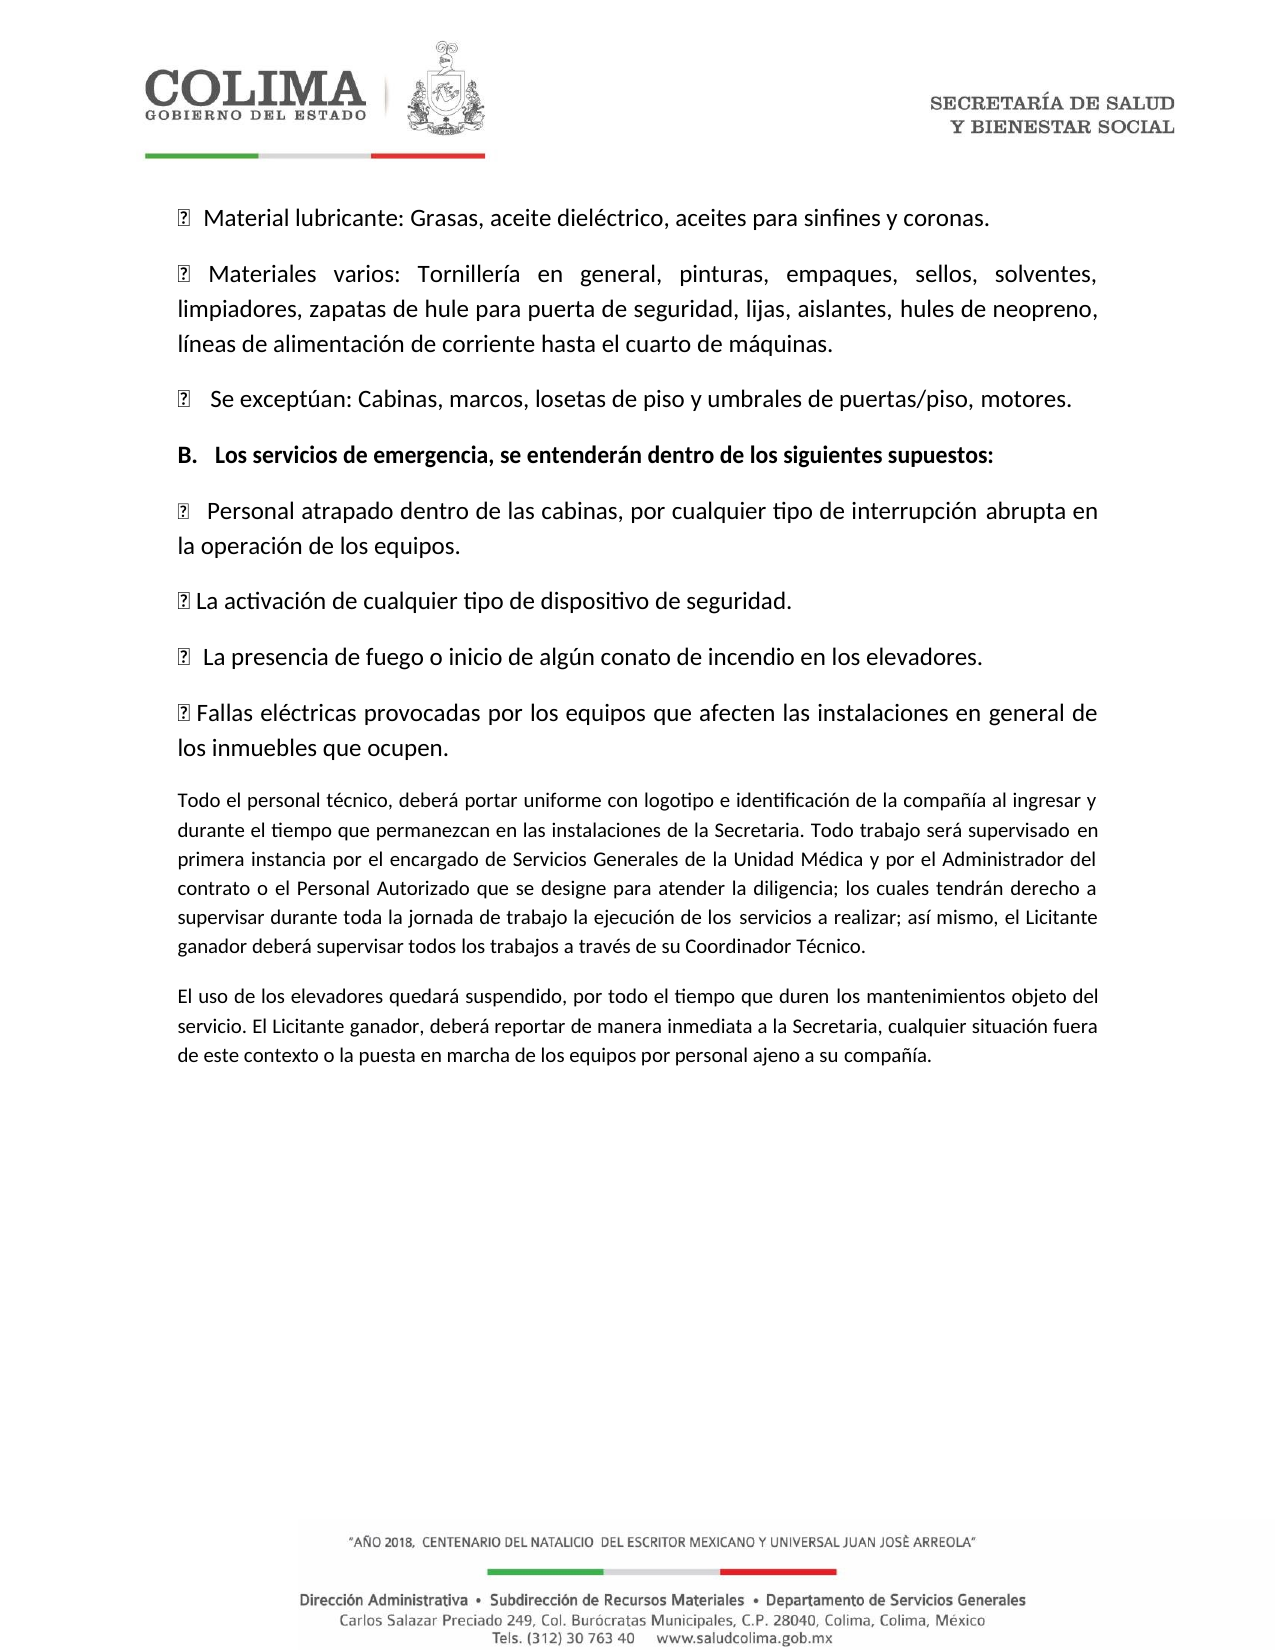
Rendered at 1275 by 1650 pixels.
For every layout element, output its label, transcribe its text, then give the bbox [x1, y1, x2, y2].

list Material lubricante: Grasas, aceite dieléctrico, aceites para sinfines y coronas. [177, 203, 1098, 233]
list Se exceptúan: Cabinas, marcos, losetas de piso y umbrales de puertas/piso, motores. [177, 383, 1098, 414]
subtitle Los servicios de emergencia, se entenderán dentro de los siguientes supuestos: [177, 439, 1098, 470]
text Todo el personal técnico, deberá portar uniforme con logotipo e identificación de la compañía al ingresar y durante el tiempo que permanezcan en las instalaciones de la Secretaria. Todo trabajo será supervisado en primera instancia por el encargado de Servicios Generales de la Unidad Médica y por el Administrador del contrato o el Personal Autorizado que se designe para atender la diligencia; los cuales tendrán derecho a supervisar durante toda la jornada de trabajo la ejecución de los servicios a realizar; así mismo, el Licitante ganador deberá supervisar todos los trabajos a través de su Coordinador Técnico. [177, 788, 1098, 959]
list Fallas eléctricas provocadas por los equipos que afecten las instalaciones en general de los inmuebles que ocupen. [177, 697, 1098, 762]
list La activación de cualquier tipo de dispositivo de seguridad. [177, 585, 1142, 616]
picture [136, 40, 1175, 162]
text El uso de los elevadores quedará suspendido, por todo el tiempo que duren los mantenimientos objeto del servicio. El Licitante ganador, deberá reportar de manera inmediata a la Secretaria, cualquier situación fuera de este contexto o la puesta en marcha de los equipos por personal ajeno a su compañía. [177, 984, 1098, 1067]
list Personal atrapado dentro de las cabinas, por cualquier tipo de interrupción abrupta en la operación de los equipos. [177, 495, 1098, 561]
list Materiales varios: Tornillería en general, pinturas, empaques, sellos, solventes, limpiadores, zapatas de hule para puerta de seguridad, lijas, aislantes, hules de neopreno, líneas de alimentación de corriente hasta el cuarto de máquinas. [177, 258, 1098, 358]
list La presencia de fuego o inicio de algún conato de incendio en los elevadores. [177, 641, 1098, 672]
picture [298, 1519, 1275, 1650]
